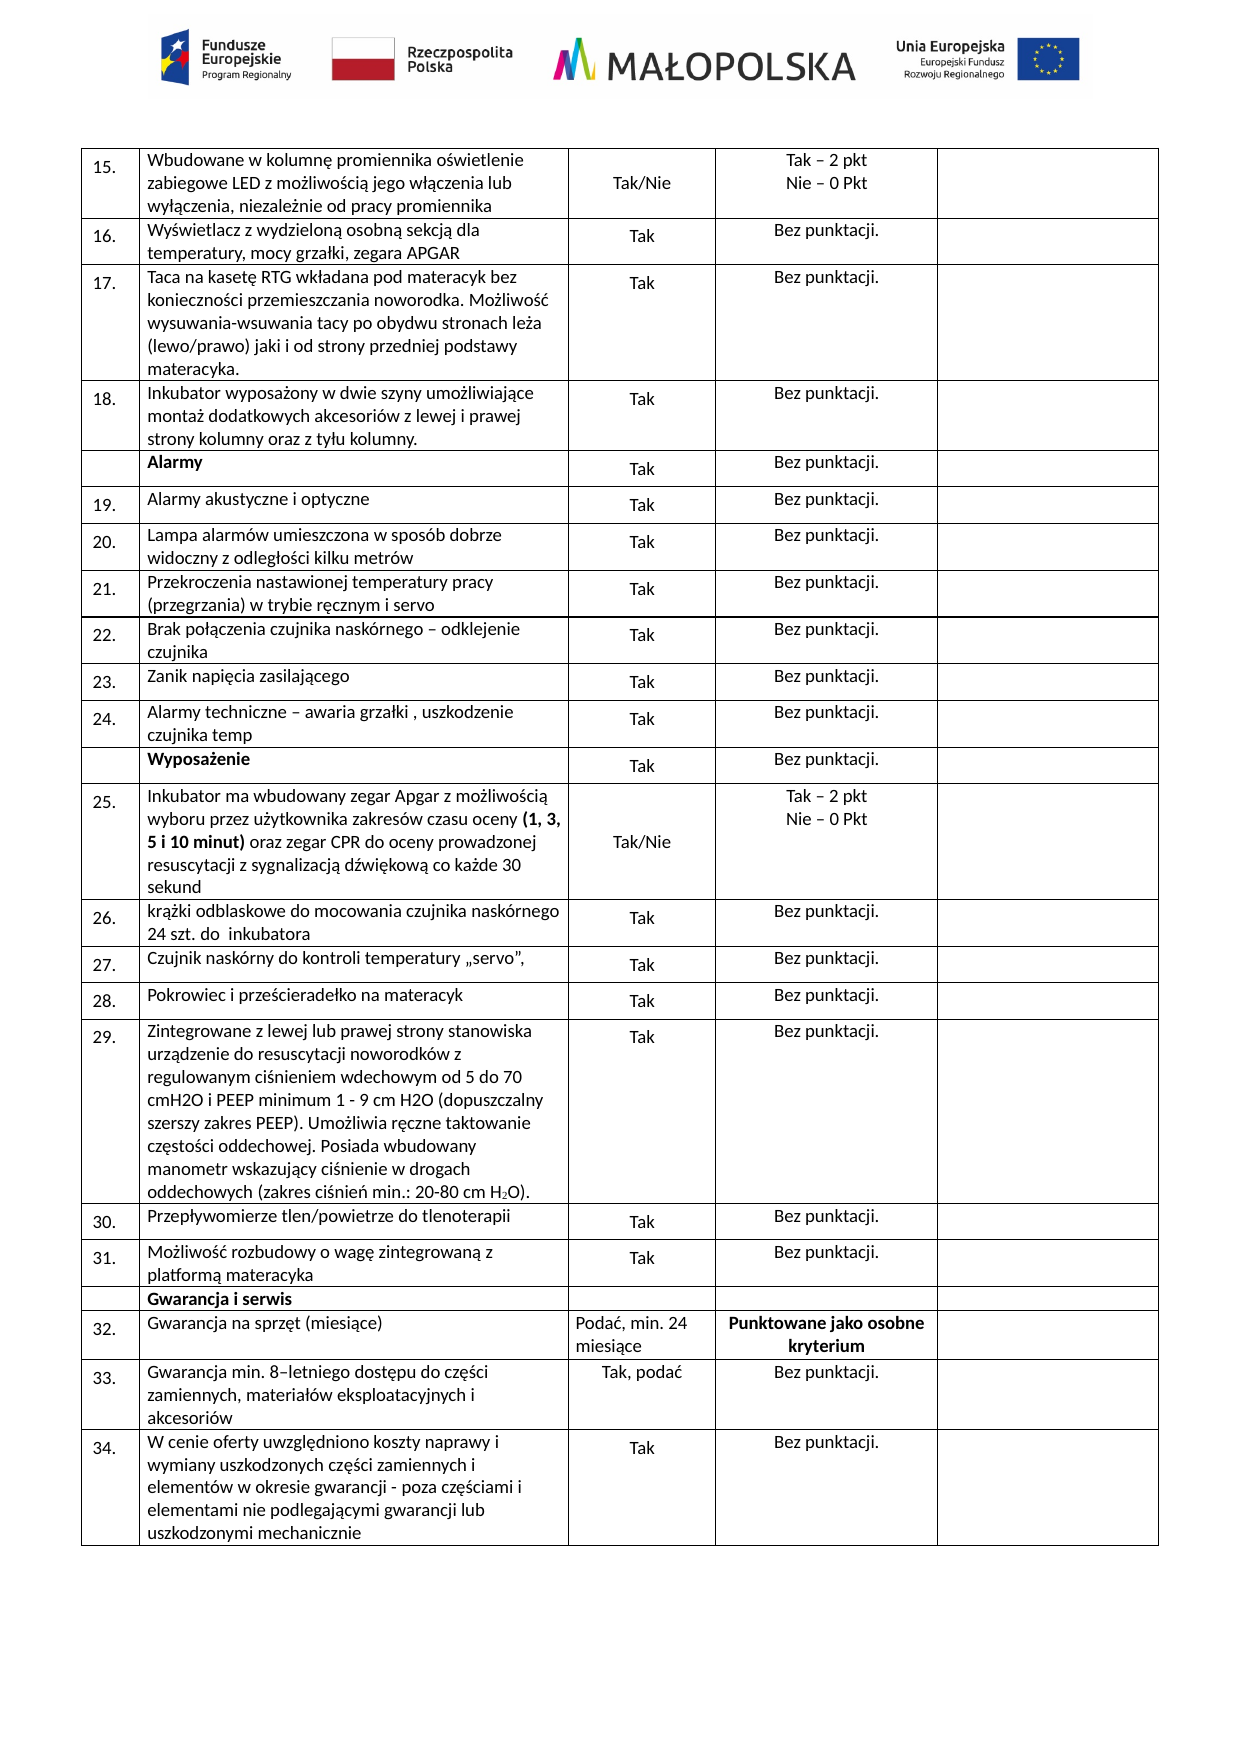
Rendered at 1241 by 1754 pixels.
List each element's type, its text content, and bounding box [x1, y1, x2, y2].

table_cell [938, 265, 1158, 380]
table_cell Przekroczenia nastawionej temperatury pracy (przegrzania) w trybie ręcznym i servo [140, 571, 568, 616]
table_cell Bez punktacji. [716, 900, 937, 946]
table_cell [938, 571, 1158, 616]
table_cell [82, 701, 139, 747]
table_cell Alarmy techniczne – awaria grzałki , uszkodzenie czujnika temp [140, 701, 568, 747]
table_cell Bez punktacji. [716, 571, 937, 616]
table_cell Bez punktacji. [716, 219, 937, 264]
table_cell Bez punktacji. [716, 524, 937, 569]
table_cell Zintegrowane z lewej lub prawej strony stanowiska urządzenie do resuscytacji noworodków z regulowanym ciśnieniem wdechowym od 5 do 70 cmH2O i PEEP minimum 1 - H2O (dopuszczalny szerszy zakres PEEP). Umożliwia ręczne taktowanie częstości oddechowej. Posiada wbudowany manometr wskazujący ciśnienie w drogach oddechowych (zakres ciśnień min.: 20- HO). [140, 1020, 568, 1203]
table_cell [82, 748, 139, 783]
table_cell [82, 524, 139, 569]
table_cell Tak [569, 701, 715, 747]
table_cell Tak, podać [569, 1360, 715, 1429]
table_cell Taca na kasetę RTG wkładana pod materacyk bez konieczności przemieszczania noworodka. Możliwość wysuwania-wsuwania tacy po obydwu stronach leża (lewo/prawo) jaki i od strony przedniej podstawy materacyka. [140, 265, 568, 380]
table_cell [938, 748, 1158, 783]
table_cell [938, 1287, 1158, 1310]
table_cell Bez punktacji. [716, 618, 937, 663]
table_cell [82, 900, 139, 946]
table_cell Tak [569, 1240, 715, 1286]
table_cell [938, 618, 1158, 663]
table_cell [938, 947, 1158, 982]
table_cell Tak [569, 265, 715, 380]
table_cell [82, 149, 139, 217]
table_cell Tak [569, 1204, 715, 1239]
table_cell Tak [569, 1020, 715, 1203]
table_cell [938, 784, 1158, 899]
table_cell Bez punktacji. [716, 1240, 937, 1286]
table_cell [938, 219, 1158, 264]
table_cell Bez punktacji. [716, 748, 937, 783]
table_cell [716, 1287, 937, 1310]
table_cell Gwarancja i serwis [140, 1287, 568, 1310]
table_cell Bez punktacji. [716, 1020, 937, 1203]
table_cell Bez punktacji. [716, 983, 937, 1018]
table_cell [938, 1020, 1158, 1203]
table_cell Punktowane jako osobne kryterium [716, 1311, 937, 1359]
table_cell Tak [569, 947, 715, 982]
table_cell Bez punktacji. [716, 1204, 937, 1239]
table_cell Tak [569, 900, 715, 946]
table_cell Tak – 2 pkt Nie – 0 Pkt [716, 149, 937, 217]
table_cell Tak [569, 664, 715, 700]
table_cell [82, 1287, 139, 1310]
table_cell [938, 451, 1158, 486]
table_cell Wyświetlacz z wydzieloną osobną sekcją dla temperatury, mocy grzałki, zegara APGAR [140, 219, 568, 264]
table_cell Inkubator wyposażony w dwie szyny umożliwiające montaż dodatkowych akcesoriów z lewej i prawej strony kolumny oraz z tyłu kolumny. [140, 381, 568, 450]
table_cell [82, 1204, 139, 1239]
table_cell Podać, min. 24 miesiące [569, 1311, 715, 1359]
table_cell Możliwość rozbudowy o wagę zintegrowaną z platformą materacyka [140, 1240, 568, 1286]
table_cell [938, 524, 1158, 569]
table_cell [938, 487, 1158, 523]
table_cell Bez punktacji. [716, 1430, 937, 1544]
table_cell [938, 1311, 1158, 1359]
table_cell [938, 664, 1158, 700]
table_cell Tak [569, 748, 715, 783]
table_cell Tak – 2 pkt Nie – 0 Pkt [716, 784, 937, 899]
table_cell Alarmy akustyczne i optyczne [140, 487, 568, 523]
table_cell Tak [569, 571, 715, 616]
table_cell [938, 1360, 1158, 1429]
table_cell Tak [569, 487, 715, 523]
table_cell Lampa alarmów umieszczona w sposób dobrze widoczny z odległości kilku metrów [140, 524, 568, 569]
table_cell [82, 1020, 139, 1203]
table_cell Pokrowiec i prześcieradełko na materacyk [140, 983, 568, 1018]
table_cell [82, 983, 139, 1018]
table_cell [938, 149, 1158, 217]
table_cell Zanik napięcia zasilającego [140, 664, 568, 700]
table_cell Bez punktacji. [716, 664, 937, 700]
table_cell Tak [569, 1430, 715, 1544]
table_cell [82, 265, 139, 380]
table_cell Przepływomierze tlen/powietrze do tlenoterapii [140, 1204, 568, 1239]
table_cell [938, 1204, 1158, 1239]
table_cell [82, 219, 139, 264]
table_cell [938, 381, 1158, 450]
table_cell [82, 571, 139, 616]
table_cell Brak połączenia czujnika naskórnego – odklejenie czujnika [140, 618, 568, 663]
table_cell [569, 1287, 715, 1310]
table_cell Tak [569, 451, 715, 486]
table_cell Wbudowane w kolumnę promiennika oświetlenie zabiegowe LED z możliwością jego włączenia lub wyłączenia, niezależnie od pracy promiennika [140, 149, 568, 217]
table_cell [82, 618, 139, 663]
table_cell [938, 983, 1158, 1018]
table_cell [82, 947, 139, 982]
table_cell Tak [569, 618, 715, 663]
table_cell [82, 1311, 139, 1359]
table_cell [82, 664, 139, 700]
table_cell [82, 784, 139, 899]
table_cell krążki odblaskowe do mocowania czujnika naskórnego 24 szt. do inkubatora [140, 900, 568, 946]
table_cell [82, 1360, 139, 1429]
table_cell Wyposażenie [140, 748, 568, 783]
table_cell Czujnik naskórny do kontroli temperatury „servo”, [140, 947, 568, 982]
table_cell Tak [569, 524, 715, 569]
table_cell [82, 1430, 139, 1544]
table_cell [938, 1240, 1158, 1286]
table_cell [938, 900, 1158, 946]
picture [147, 14, 1093, 99]
table_cell Bez punktacji. [716, 451, 937, 486]
table_cell Tak [569, 381, 715, 450]
table_cell Bez punktacji. [716, 1360, 937, 1429]
table_cell Tak [569, 983, 715, 1018]
table_cell Bez punktacji. [716, 701, 937, 747]
table_cell Bez punktacji. [716, 381, 937, 450]
table_cell Bez punktacji. [716, 947, 937, 982]
table_cell W cenie oferty uwzględniono koszty naprawy i wymiany uszkodzonych części zamiennych i elementów w okresie gwarancji - poza częściami i elementami nie podlegającymi gwarancji lub uszkodzonymi mechanicznie [140, 1430, 568, 1544]
table_cell Tak [569, 219, 715, 264]
table_cell Bez punktacji. [716, 265, 937, 380]
table_cell Gwarancja na sprzęt (miesiące) [140, 1311, 568, 1359]
table_cell [82, 381, 139, 450]
table_cell [938, 701, 1158, 747]
table_cell Gwarancja min. 8–letniego dostępu do części zamiennych, materiałów eksploatacyjnych i akcesoriów [140, 1360, 568, 1429]
table_cell [82, 451, 139, 486]
table_cell Tak/Nie [569, 784, 715, 899]
table_cell Alarmy [140, 451, 568, 486]
table_cell Bez punktacji. [716, 487, 937, 523]
table_cell [938, 1430, 1158, 1544]
table_cell [82, 1240, 139, 1286]
table_cell Inkubator ma wbudowany zegar Apgar z możliwością wyboru przez użytkownika zakresów czasu oceny (1, 3, 5 i 10 minut) oraz zegar CPR do oceny prowadzonej resuscytacji z sygnalizacją dźwiękową co każde 30 sekund [140, 784, 568, 899]
table_cell Tak/Nie [569, 149, 715, 217]
table_cell [82, 487, 139, 523]
